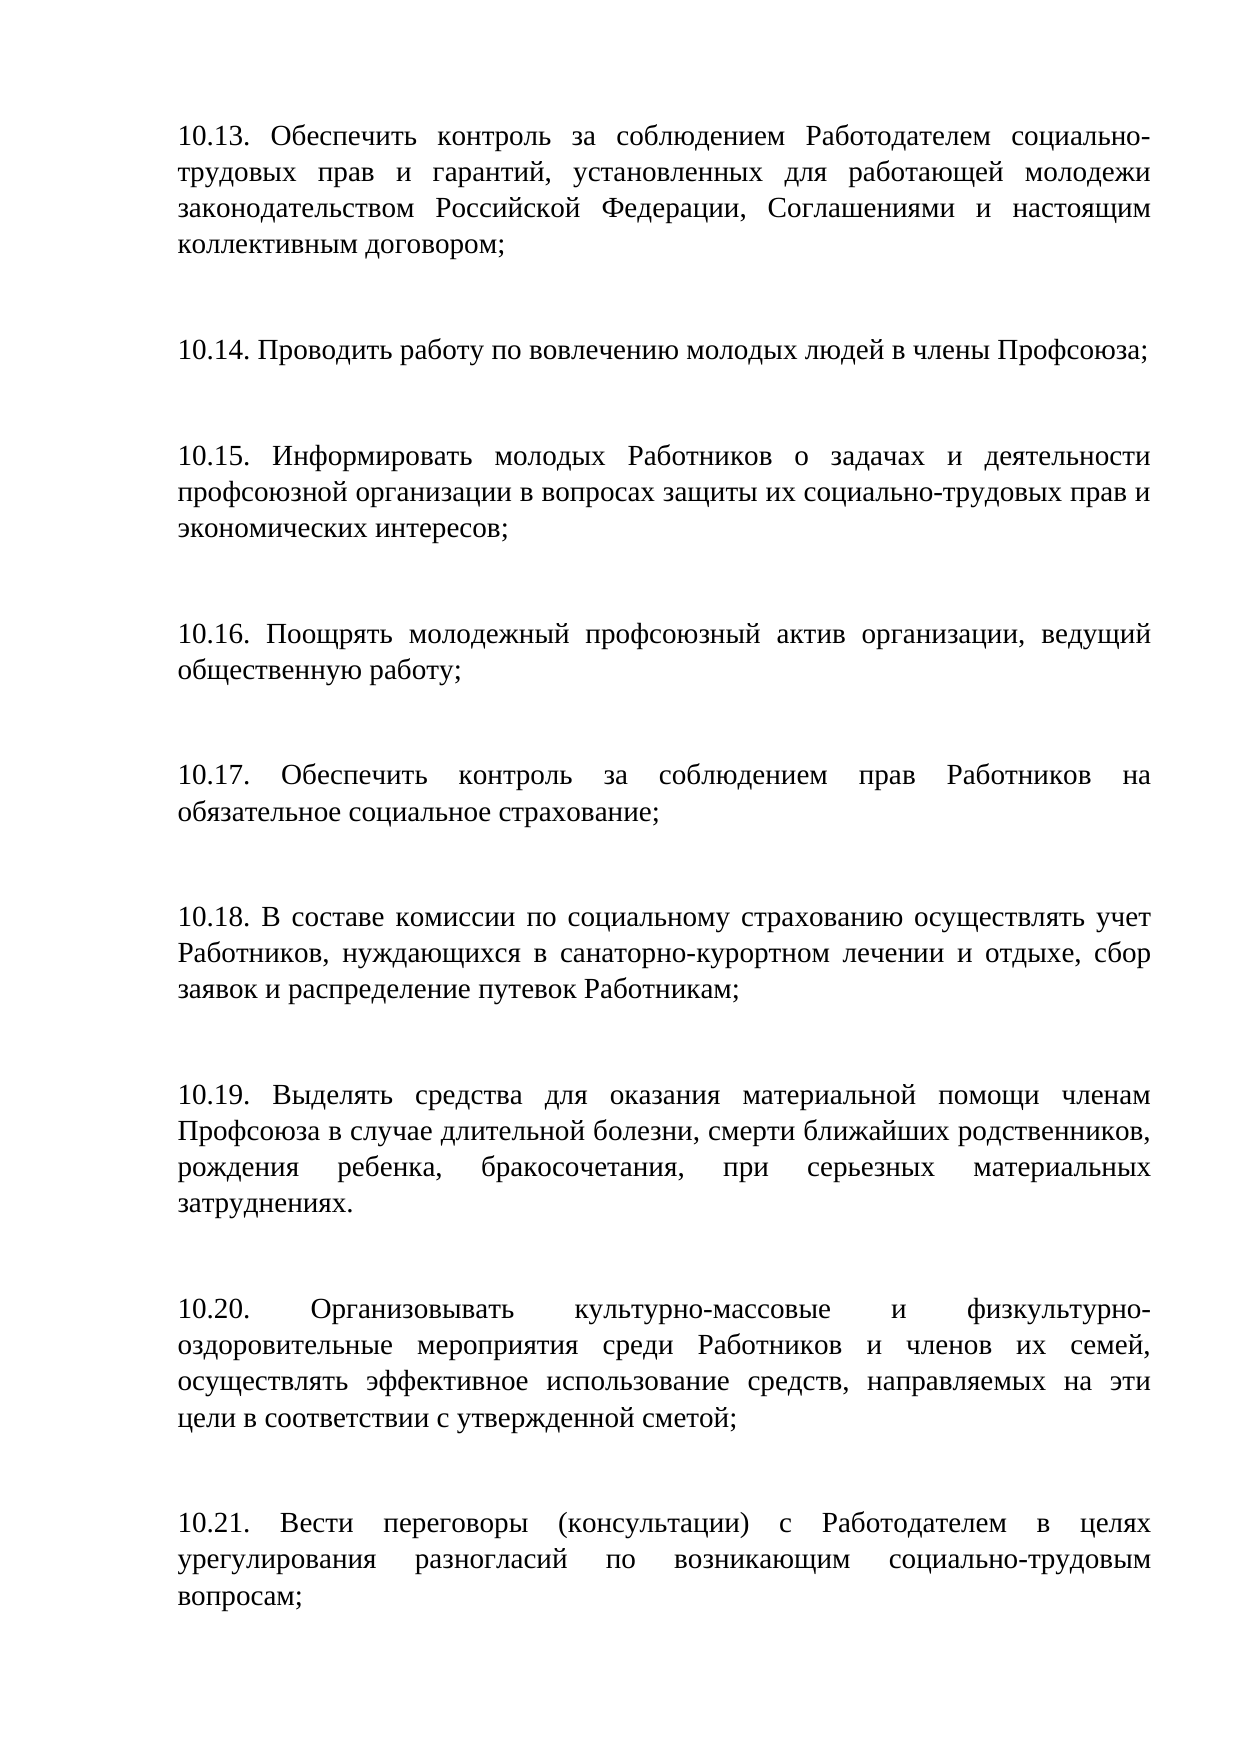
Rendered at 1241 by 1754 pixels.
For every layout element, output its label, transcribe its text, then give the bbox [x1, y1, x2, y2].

text 10.13. Обеспечить контроль за соблюдением Работодателем социально-трудовых прав и гарантий, установленных для работающей молодежи законодательством Российской Федерации, Соглашениями и настоящим коллективным договором; [177, 118, 1152, 260]
text 10.18. В составе комиссии по социальному страхованию осуществлять учет Работников, нуждающихся в санаторно-курортном лечении и отдыхе, сбор заявок и распределение путевок Работникам; [177, 899, 1152, 1005]
text 10.20. Организовывать культурно-массовые и физкультурно-оздоровительные мероприятия среди Работников и членов их семей, осуществлять эффективное использование средств, направляемых на эти цели в соответствии с утвержденной сметой; [177, 1291, 1152, 1433]
text 10.16. Поощрять молодежный профсоюзный актив организации, ведущий общественную работу; [177, 616, 1152, 685]
text 10.19. Выделять средства для оказания материальной помощи членам Профсоюза в случае длительной болезни, смерти ближайших родственников, рождения ребенка, бракосочетания, при серьезных материальных затруднениях. [177, 1077, 1152, 1219]
text 10.15. Информировать молодых Работников о задачах и деятельности профсоюзной организации в вопросах защиты их социально-трудовых прав и экономических интересов; [177, 438, 1152, 544]
text 10.17. Обеспечить контроль за соблюдением прав Работников на обязательное социальное страхование; [177, 757, 1152, 827]
text 10.14. Проводить работу по вовлечению молодых людей в члены Профсоюза; [177, 332, 1152, 366]
text 10.21. Вести переговоры (консультации) с Работодателем в целях урегулирования разногласий по возникающим социально-трудовым вопросам; [177, 1505, 1152, 1611]
